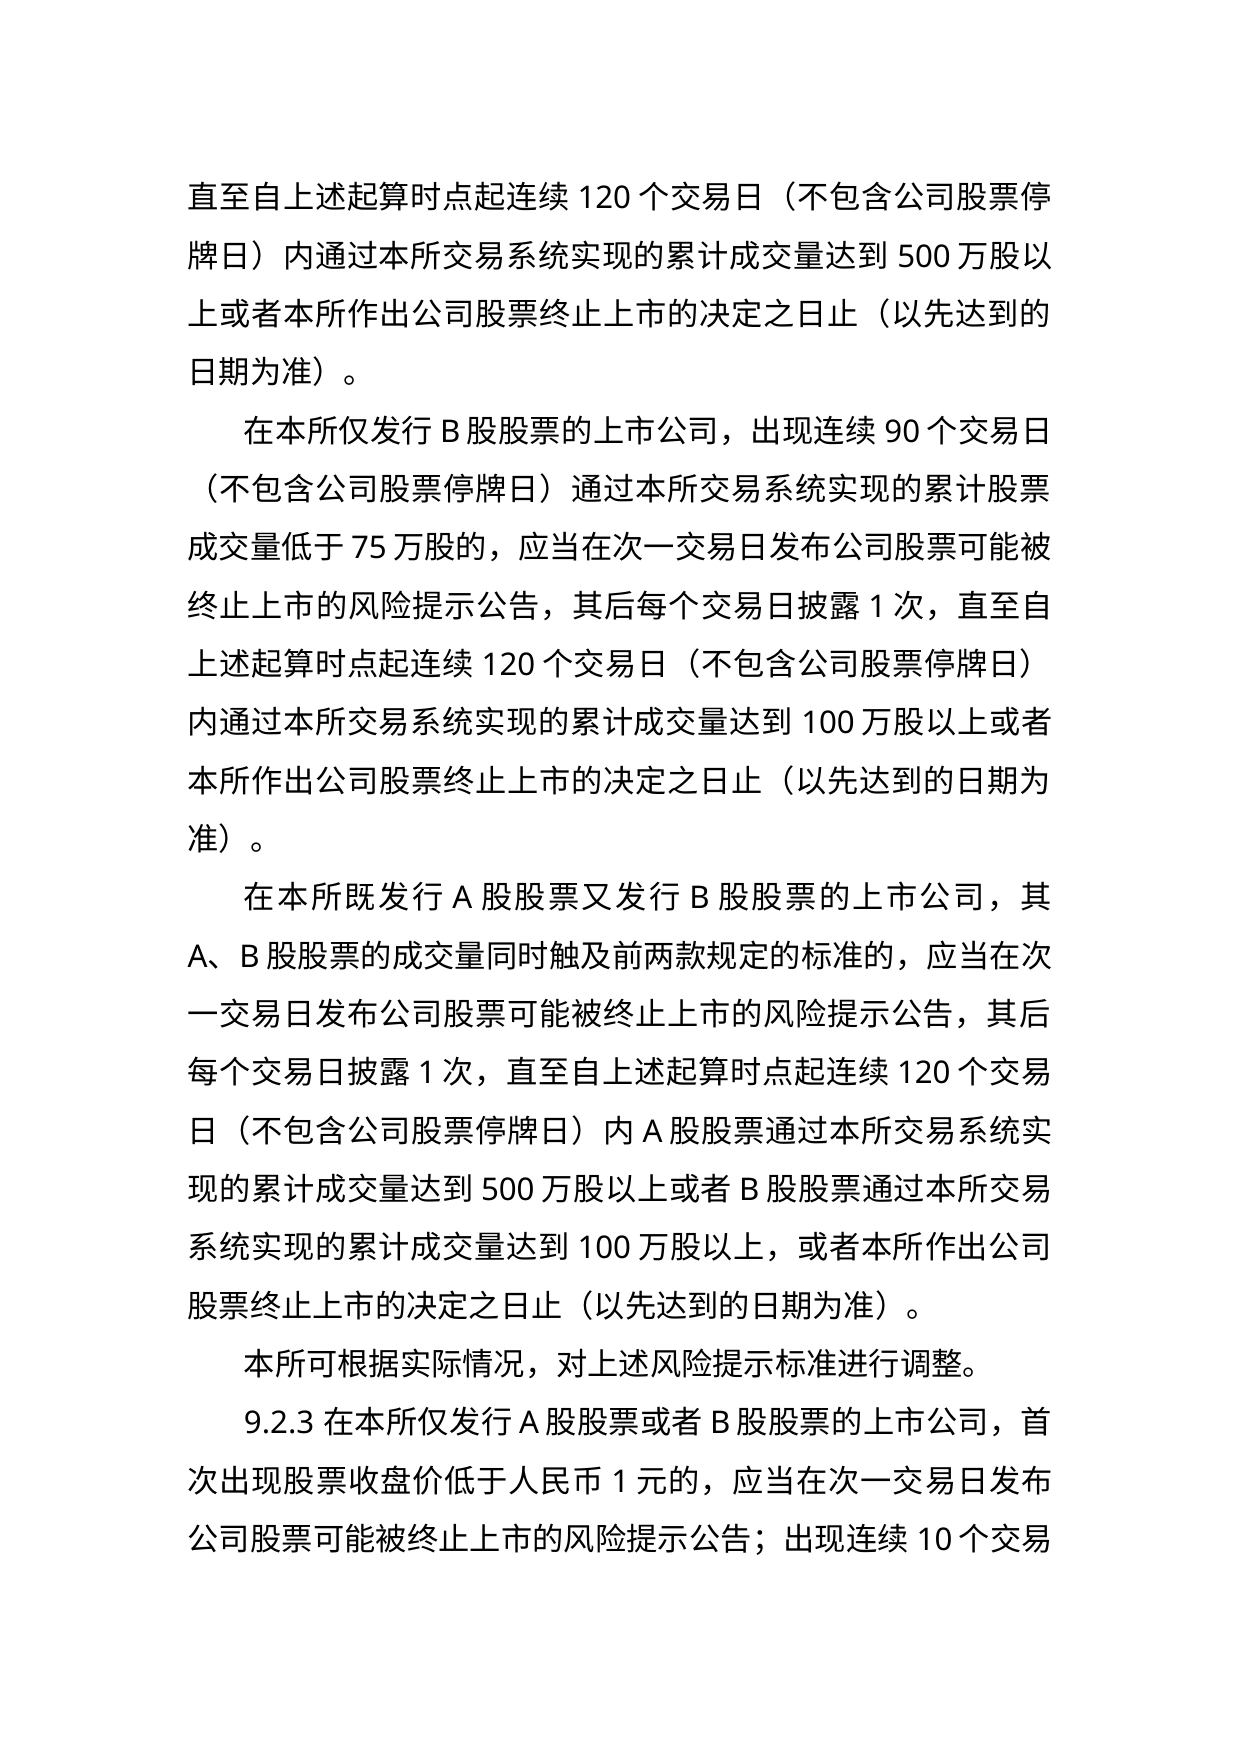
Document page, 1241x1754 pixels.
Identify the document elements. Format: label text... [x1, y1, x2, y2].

text 在本所仅发行B股股票的上市公司，出现连续90个交易日（不包含公司股票停牌日）通过本所交易系统实现的累计股票成交量低于75万股的，应当在次一交易日发布公司股票可能被终止上市的风险提示公告，其后每个交易日披露1次，直至自上述起算时点起连续120个交易日（不包含公司股票停牌日）内通过本所交易系统实现的累计成交量达到100万股以上或者本所作出公司股票终止上市的决定之日止（以先达到的日期为准）。 [187, 395, 1053, 862]
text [187, 162, 1053, 395]
text 本所可根据实际情况，对上述风险提示标准进行调整。 [187, 1329, 1053, 1387]
text 在本所既发行A股股票又发行B股股票的上市公司，其A、B股股票的成交量同时触及前两款规定的标准的，应当在次一交易日发布公司股票可能被终止上市的风险提示公告，其后每个交易日披露1次，直至自上述起算时点起连续120个交易日（不包含公司股票停牌日）内A股股票通过本所交易系统实现的累计成交量达到500万股以上或者B股股票通过本所交易系统实现的累计成交量达到100万股以上，或者本所作出公司股票终止上市的决定之日止（以先达到的日期为准）。 [187, 862, 1053, 1329]
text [187, 1387, 1053, 1562]
